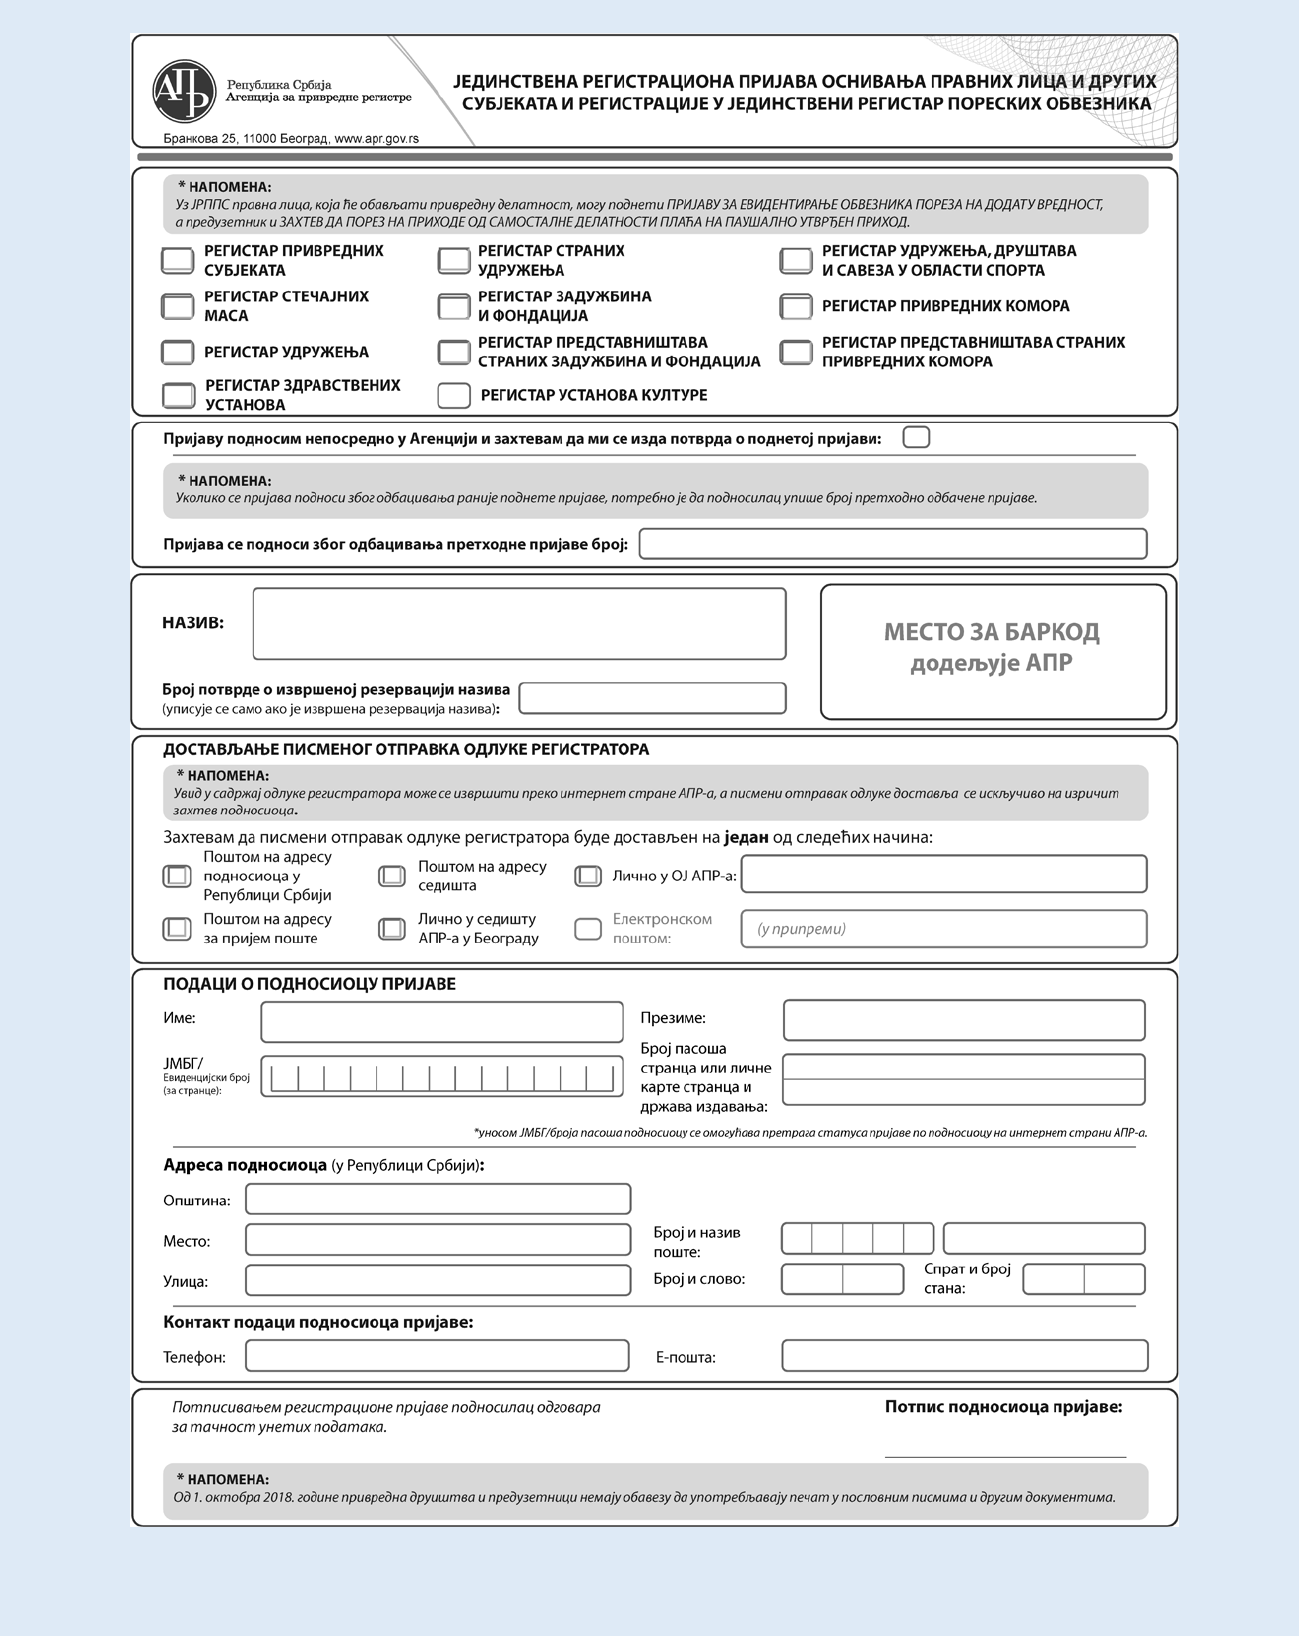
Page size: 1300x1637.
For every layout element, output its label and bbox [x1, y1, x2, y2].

picture [130, 33, 1179, 1527]
